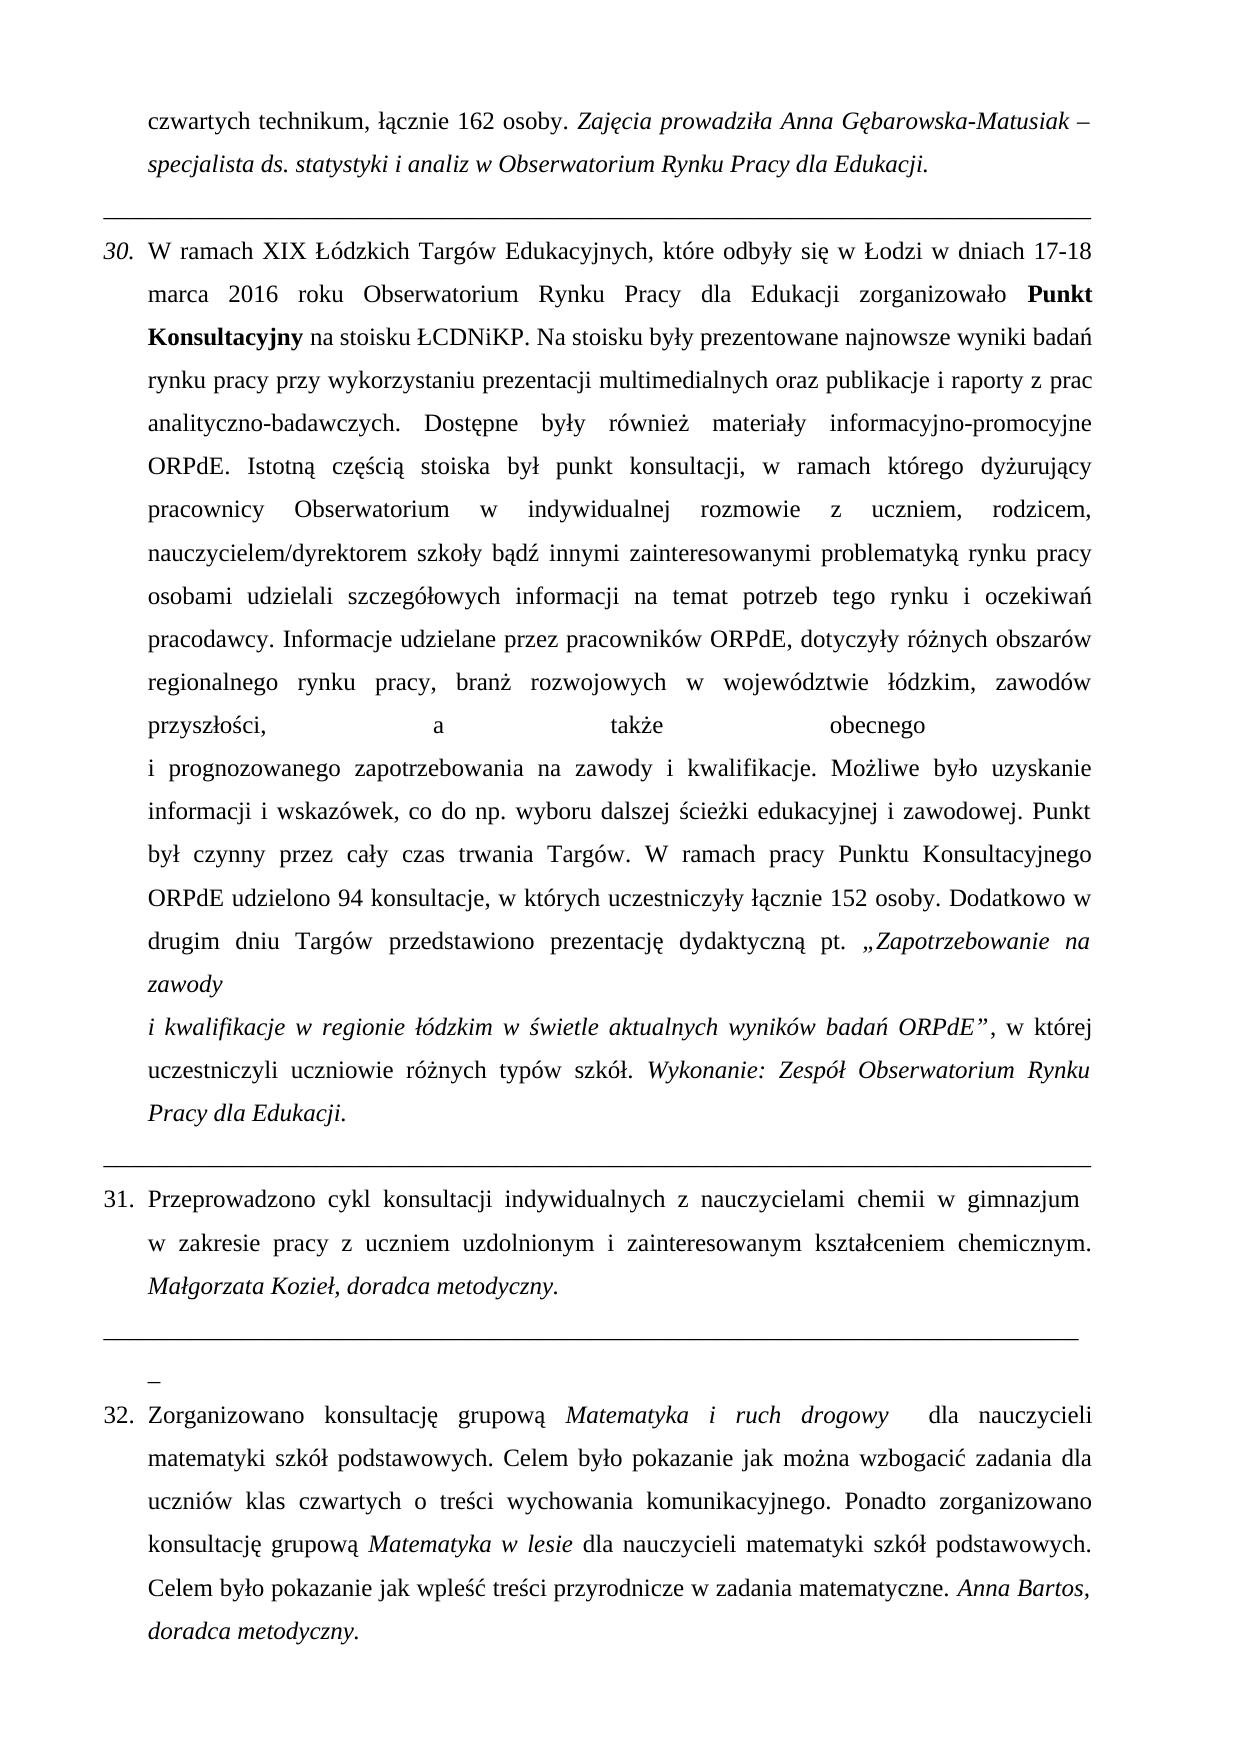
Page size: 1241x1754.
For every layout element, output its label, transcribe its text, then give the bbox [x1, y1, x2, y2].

list Przeprowadzono cykl konsultacji indywidualnych z nauczycielami chemii w gimnazjum w zakresie pracy z uczniem uzdolnionym i zainteresowanym kształceniem chemicznym. Małgorzata Kozieł, doradca metodyczny. [103, 1184, 1092, 1299]
list Zorganizowano konsultację grupową Matematyka i ruch drogowy dla nauczycieli matematyki szkół podstawowych. Celem było pokazanie jak można wzbogacić zadania dla uczniów klas czwartych o treści wychowania komunikacyjnego. Ponadto zorganizowano konsultację grupową Matematyka w lesie dla nauczycieli matematyki szkół podstawowych. Celem było pokazanie jak wpleść treści przyrodnicze w zadania matematyczne. Anna Bartos, doradca metodyczny. [103, 1400, 1092, 1644]
list _______________________________________________________________________________ [103, 193, 1092, 221]
list _______________________________________________________________________________ [103, 1141, 1092, 1170]
list _______________________________________________________________________________ [103, 1314, 1092, 1386]
list W ramach XIX Łódzkich Targów Edukacyjnych, które odbyły się w Łodzi w dniach 17-18 marca 2016 roku Obserwatorium Rynku Pracy dla Edukacji zorganizowało Punkt Konsultacyjny na stoisku ŁCDNiKP. Na stoisku były prezentowane najnowsze wyniki badań rynku pracy przy wykorzystaniu prezentacji multimedialnych oraz publikacje i raporty z prac analityczno-badawczych. Dostępne były również materiały informacyjno-promocyjne ORPdE. Istotną częścią stoiska był punkt konsultacji, w ramach którego dyżurujący pracownicy Obserwatorium w indywidualnej rozmowie z uczniem, rodzicem, nauczycielem/dyrektorem szkoły bądź innymi zainteresowanymi problematyką rynku pracy osobami udzielali szczegółowych informacji na temat potrzeb tego rynku i oczekiwań pracodawcy. Informacje udzielane przez pracowników ORPdE, dotyczyły różnych obszarów regionalnego rynku pracy, branż rozwojowych w województwie łódzkim, zawodów przyszłości, a także obecnego i prognozowanego zapotrzebowania na zawody i kwalifikacje. Możliwe było uzyskanie informacji i wskazówek, co do np. wyboru dalszej ścieżki edukacyjnej i zawodowej. Punkt był czynny przez cały czas trwania Targów. W ramach pracy Punktu Konsultacyjnego ORPdE udzielono 94 konsultacje, w których uczestniczyły łącznie 152 osoby. Dodatkowo w drugim dniu Targów przedstawiono prezentację dydaktyczną pt. „Zapotrzebowanie na zawody i kwalifikacje w regionie łódzkim w świetle aktualnych wyników badań ORPdE”, w której uczestniczyli uczniowie różnych typów szkół. Wykonanie: Zespół Obserwatorium Rynku Pracy dla Edukacji. [103, 236, 1092, 1127]
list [103, 106, 1092, 178]
